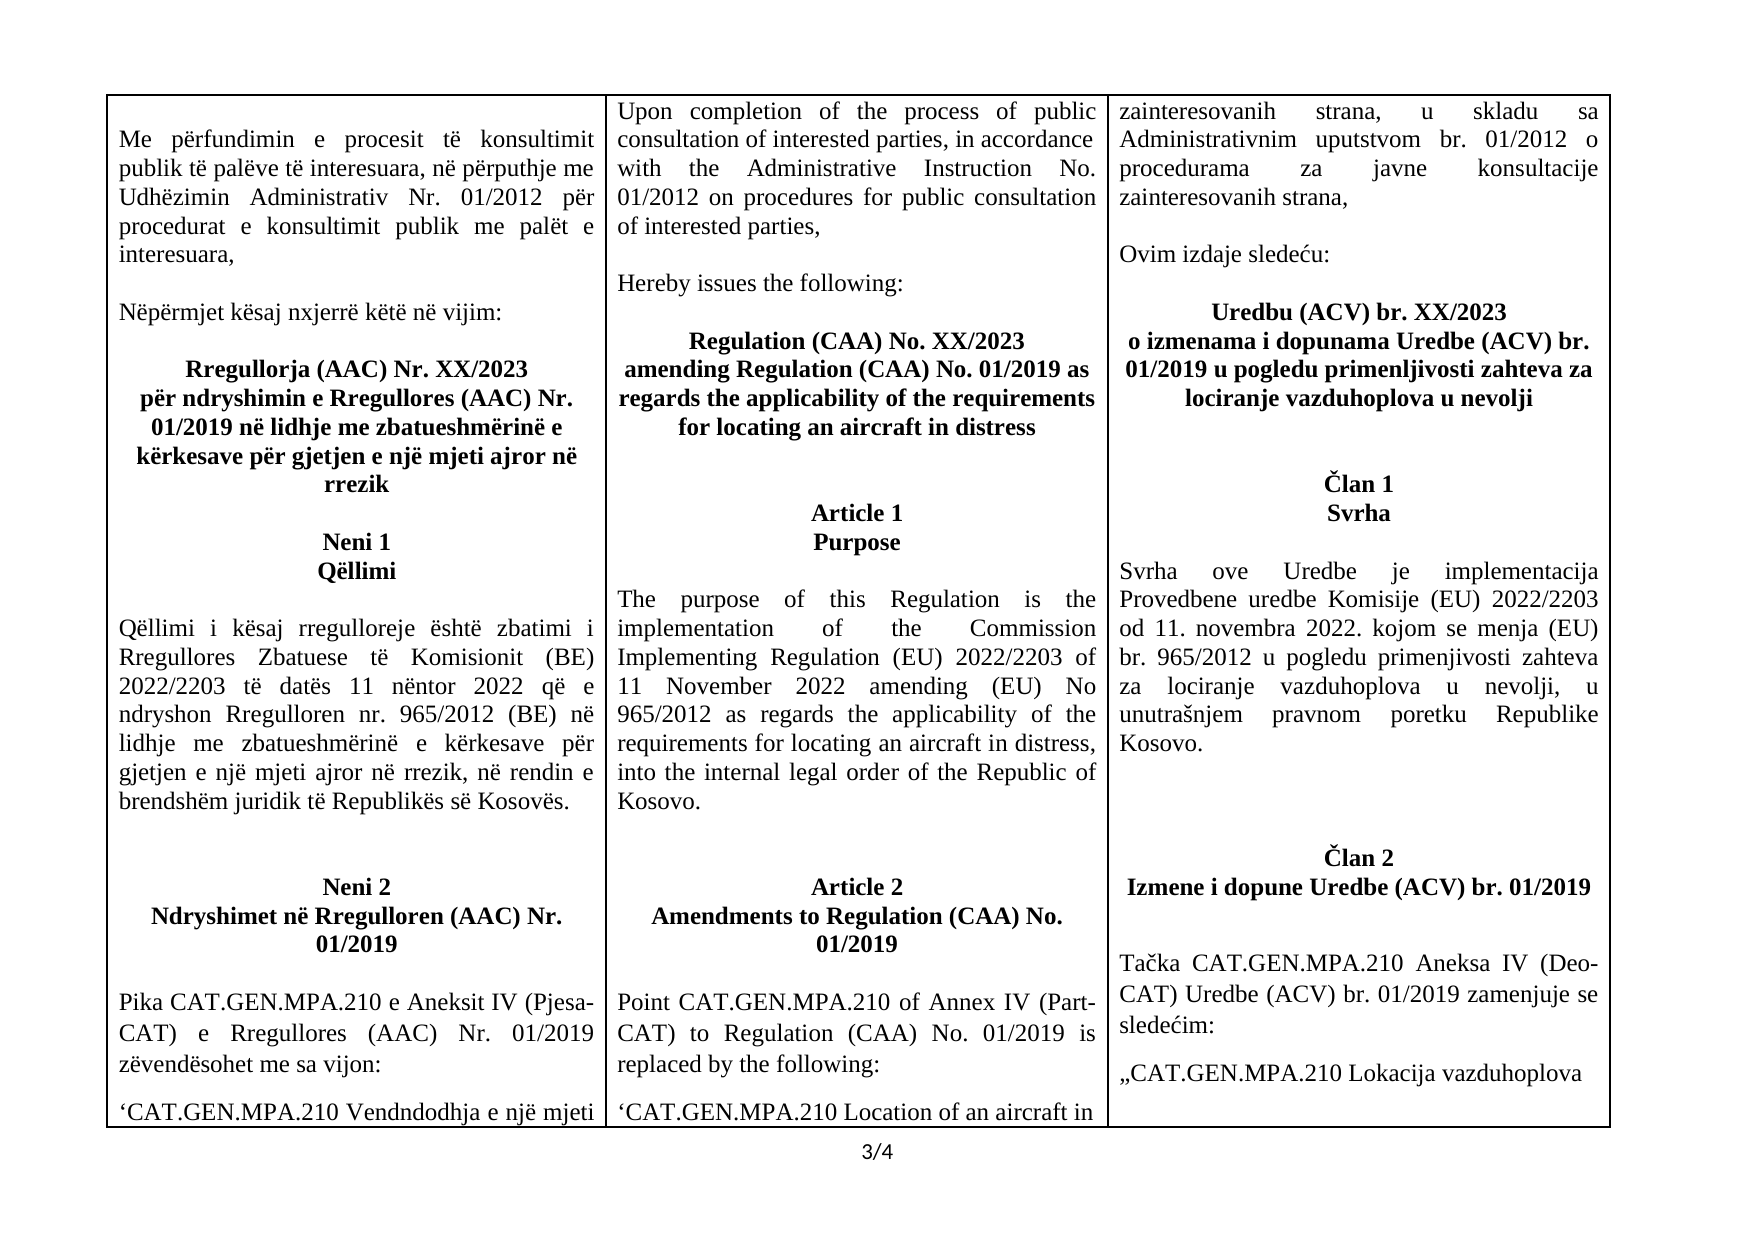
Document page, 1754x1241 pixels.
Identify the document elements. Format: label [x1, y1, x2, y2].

table_header [607, 96, 1107, 1126]
table_header [1109, 96, 1609, 1126]
table_header [108, 96, 605, 1126]
